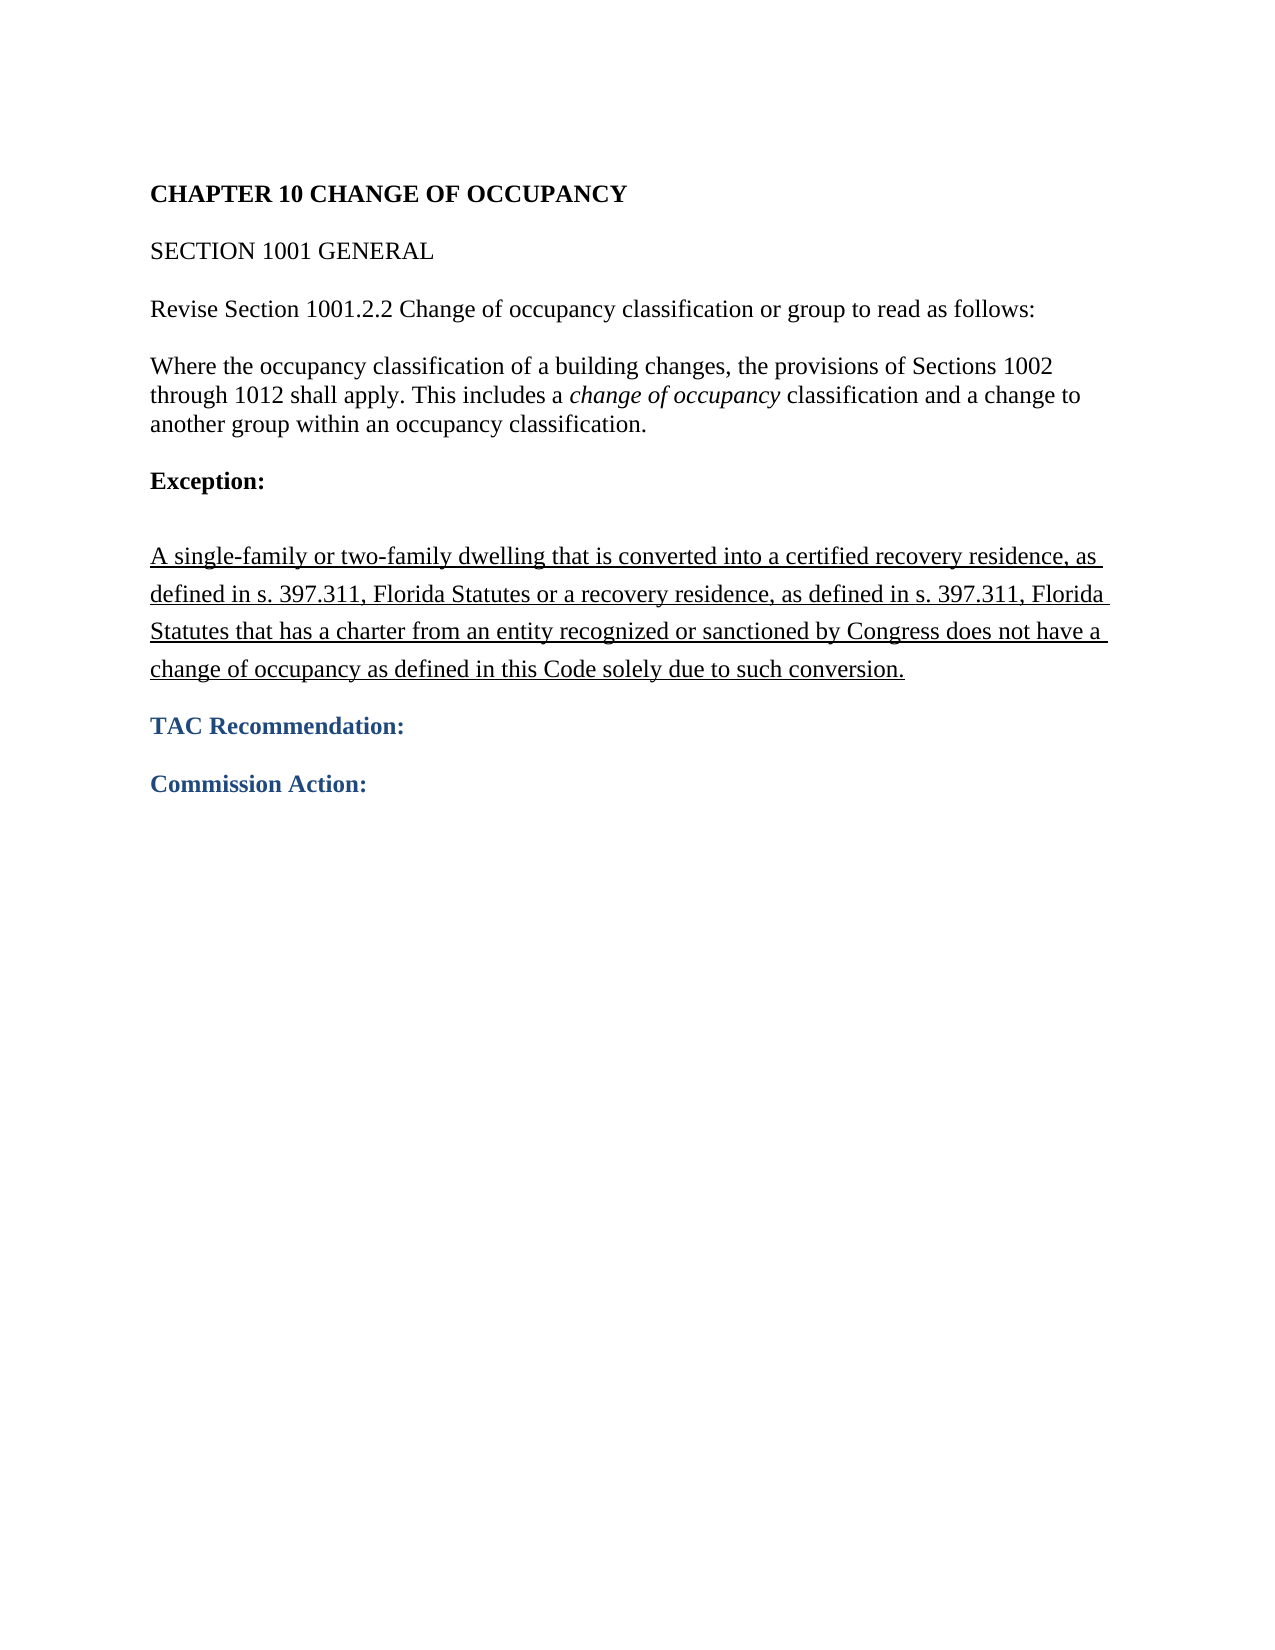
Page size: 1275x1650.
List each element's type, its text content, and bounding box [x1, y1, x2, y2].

text A single-family or two-family dwelling that is converted into a certified recovery residence, as defined in s. 397.311, Florida Statutes or a recovery residence, as defined in s. 397.311, Florida Statutes that has a charter from an entity recognized or sanctioned by Congress does not have a change of occupancy as defined in this Code solely due to such conversion. [150, 532, 1125, 682]
text Revise Section 1001.2.2 Change of occupancy classification or group to read as follows: [150, 294, 1125, 322]
text Where the occupancy classification of a building changes, the provisions of Sections 1002 through 1012 shall apply. This includes a change of occupancy classification and a change to another group within an occupancy classification. [150, 351, 1125, 437]
text SECTION 1001 GENERAL [150, 236, 1125, 265]
text Exception: [150, 466, 1125, 495]
text Commission Action: [150, 769, 1125, 797]
text CHAPTER 10 CHANGE OF OCCUPANCY [150, 179, 1125, 207]
text TAC Recommendation: [150, 711, 1125, 740]
